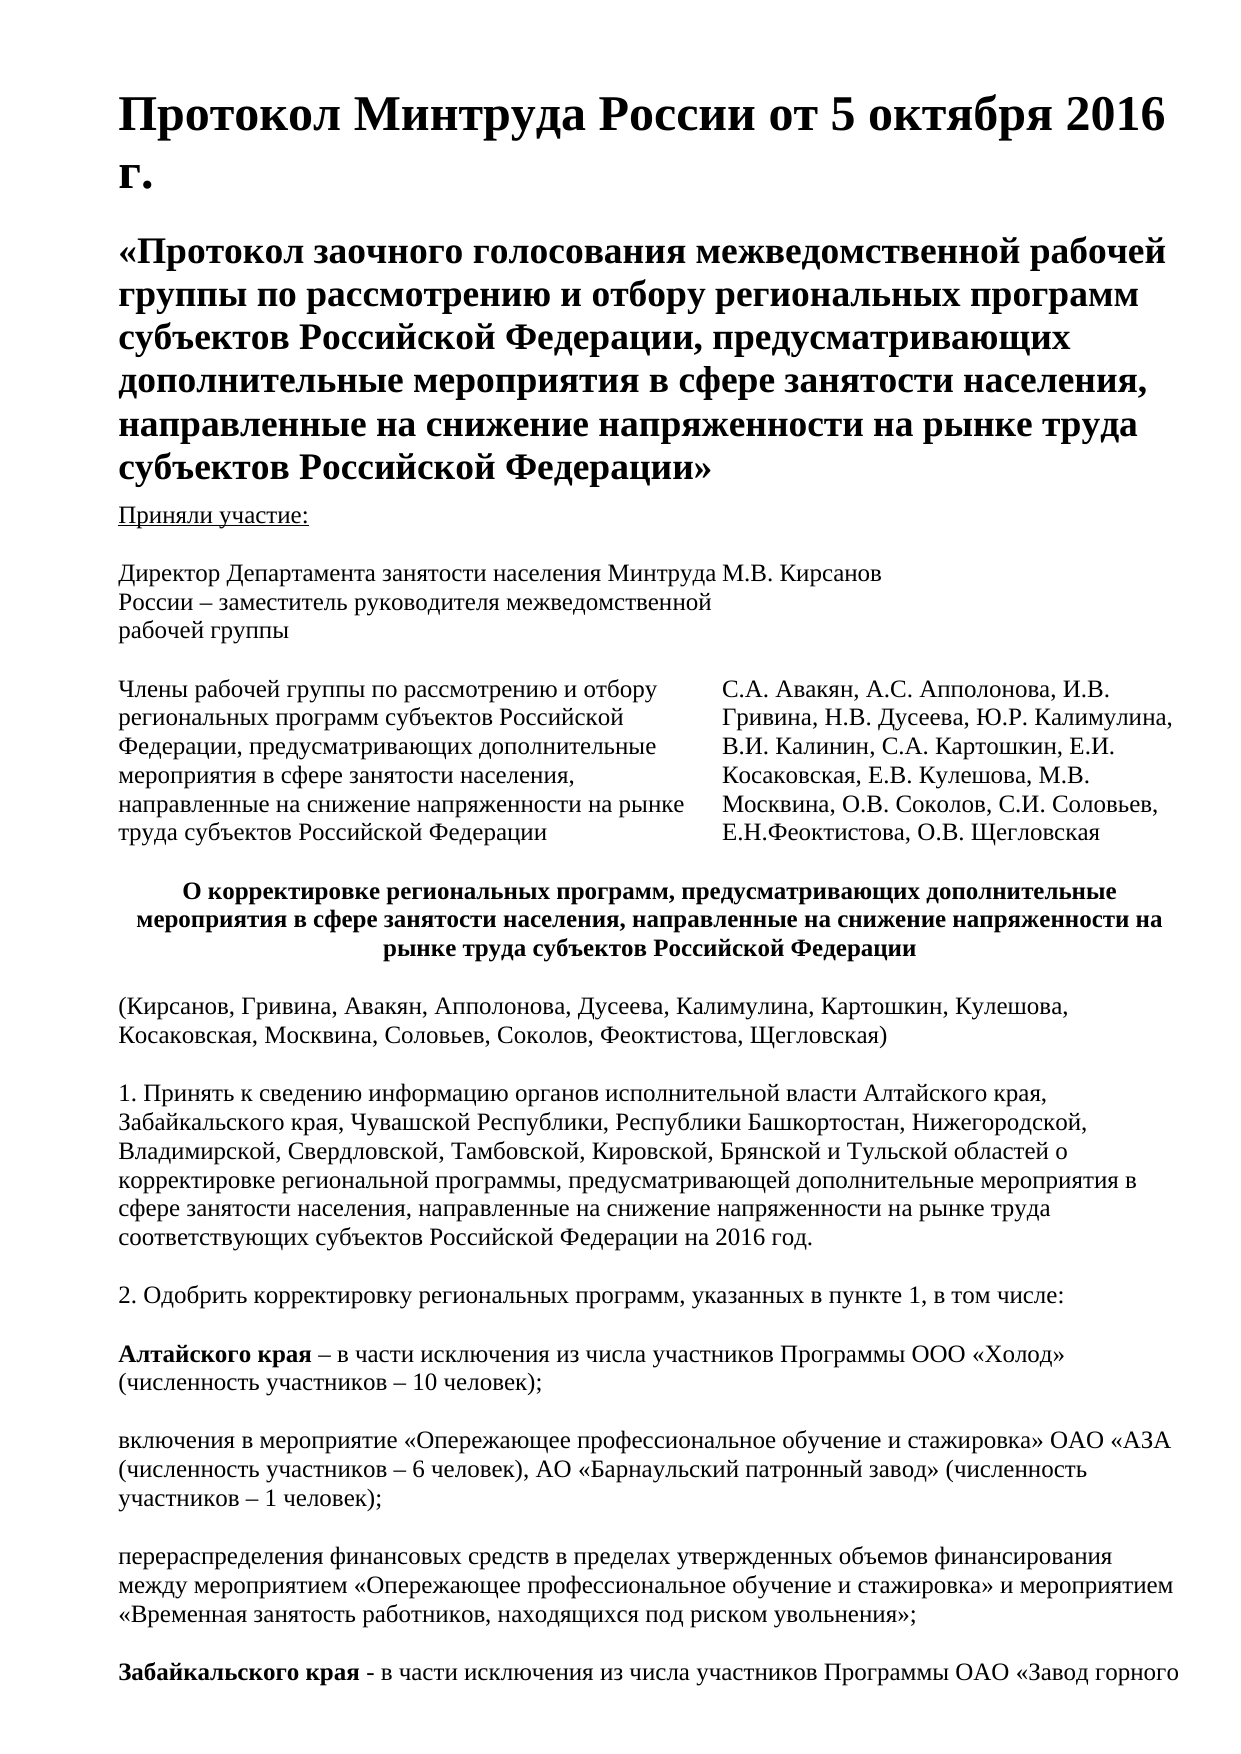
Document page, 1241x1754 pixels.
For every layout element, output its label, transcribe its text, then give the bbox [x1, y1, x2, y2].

table_header М.В. Кирсанов [722, 558, 1181, 674]
text 2. Одобрить корректировку региональных программ, указанных в пункте 1, в том числе: [118, 1280, 1181, 1309]
table_cell Члены рабочей группы по рассмотрению и отбору региональных программ субъектов Российской Федерации, предусматривающих дополнительные мероприятия в сфере занятости населения, направленные на снижение напряженности на рынке труда субъектов Российской Федерации [118, 674, 722, 876]
text Алтайского края – в части исключения из числа участников Программы ООО «Холод» (численность участников – 10 человек); [118, 1339, 1181, 1396]
subtitle «Протокол заочного голосования межведомственной рабочей группы по рассмотрению и отбору региональных программ субъектов Российской Федерации, предусматривающих дополнительные мероприятия в сфере занятости населения, направленные на снижение напряженности на рынке труда субъектов Российской Федерации» [118, 228, 1181, 487]
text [118, 1657, 1181, 1686]
table_cell С.А. Авакян, А.С. Апполонова, И.В. Гривина, Н.В. Дусеева, Ю.Р. Калимулина, В.И. Калинин, С.А. Картошкин, Е.И. Косаковская, Е.В. Кулешова, М.В. Москвина, О.В. Соколов, С.И. Соловьев, Е.Н.Феоктистова, О.В. Щегловская [722, 674, 1181, 876]
text О корректировке региональных программ, предусматривающих дополнительные мероприятия в сфере занятости населения, направленные на снижение напряженности на рынке труда субъектов Российской Федерации [118, 876, 1181, 962]
text перераспределения финансовых средств в пределах утвержденных объемов финансирования между мероприятием «Опережающее профессиональное обучение и стажировка» и мероприятием «Временная занятость работников, находящихся под риском увольнения»; [118, 1541, 1181, 1628]
text (Кирсанов, Гривина, Авакян, Апполонова, Дусеева, Калимулина, Картошкин, Кулешова, Косаковская, Москвина, Соловьев, Соколов, Феоктистова, Щегловская) [118, 991, 1181, 1049]
text Приняли участие: [118, 500, 1181, 528]
subtitle Протокол Минтруда России от 5 октября 2016 г. [118, 84, 1181, 199]
text включения в мероприятие «Опережающее профессиональное обучение и стажировка» ОАО «АЗА (численность участников – 6 человек), АО «Барнаульский патронный завод» (численность участников – 1 человек); [118, 1426, 1181, 1512]
table_header Директор Департамента занятости населения Минтруда России – заместитель руководителя межведомственной рабочей группы [118, 558, 722, 674]
text 1. Принять к сведению информацию органов исполнительной власти Алтайского края, Забайкальского края, Чувашской Республики, Республики Башкортостан, Нижегородской, Владимирской, Свердловской, Тамбовской, Кировской, Брянской и Тульской областей о корректировке региональной программы, предусматривающей дополнительные мероприятия в сфере занятости населения, направленные на снижение напряженности на рынке труда соответствующих субъектов Российской Федерации на 2016 год. [118, 1078, 1181, 1251]
